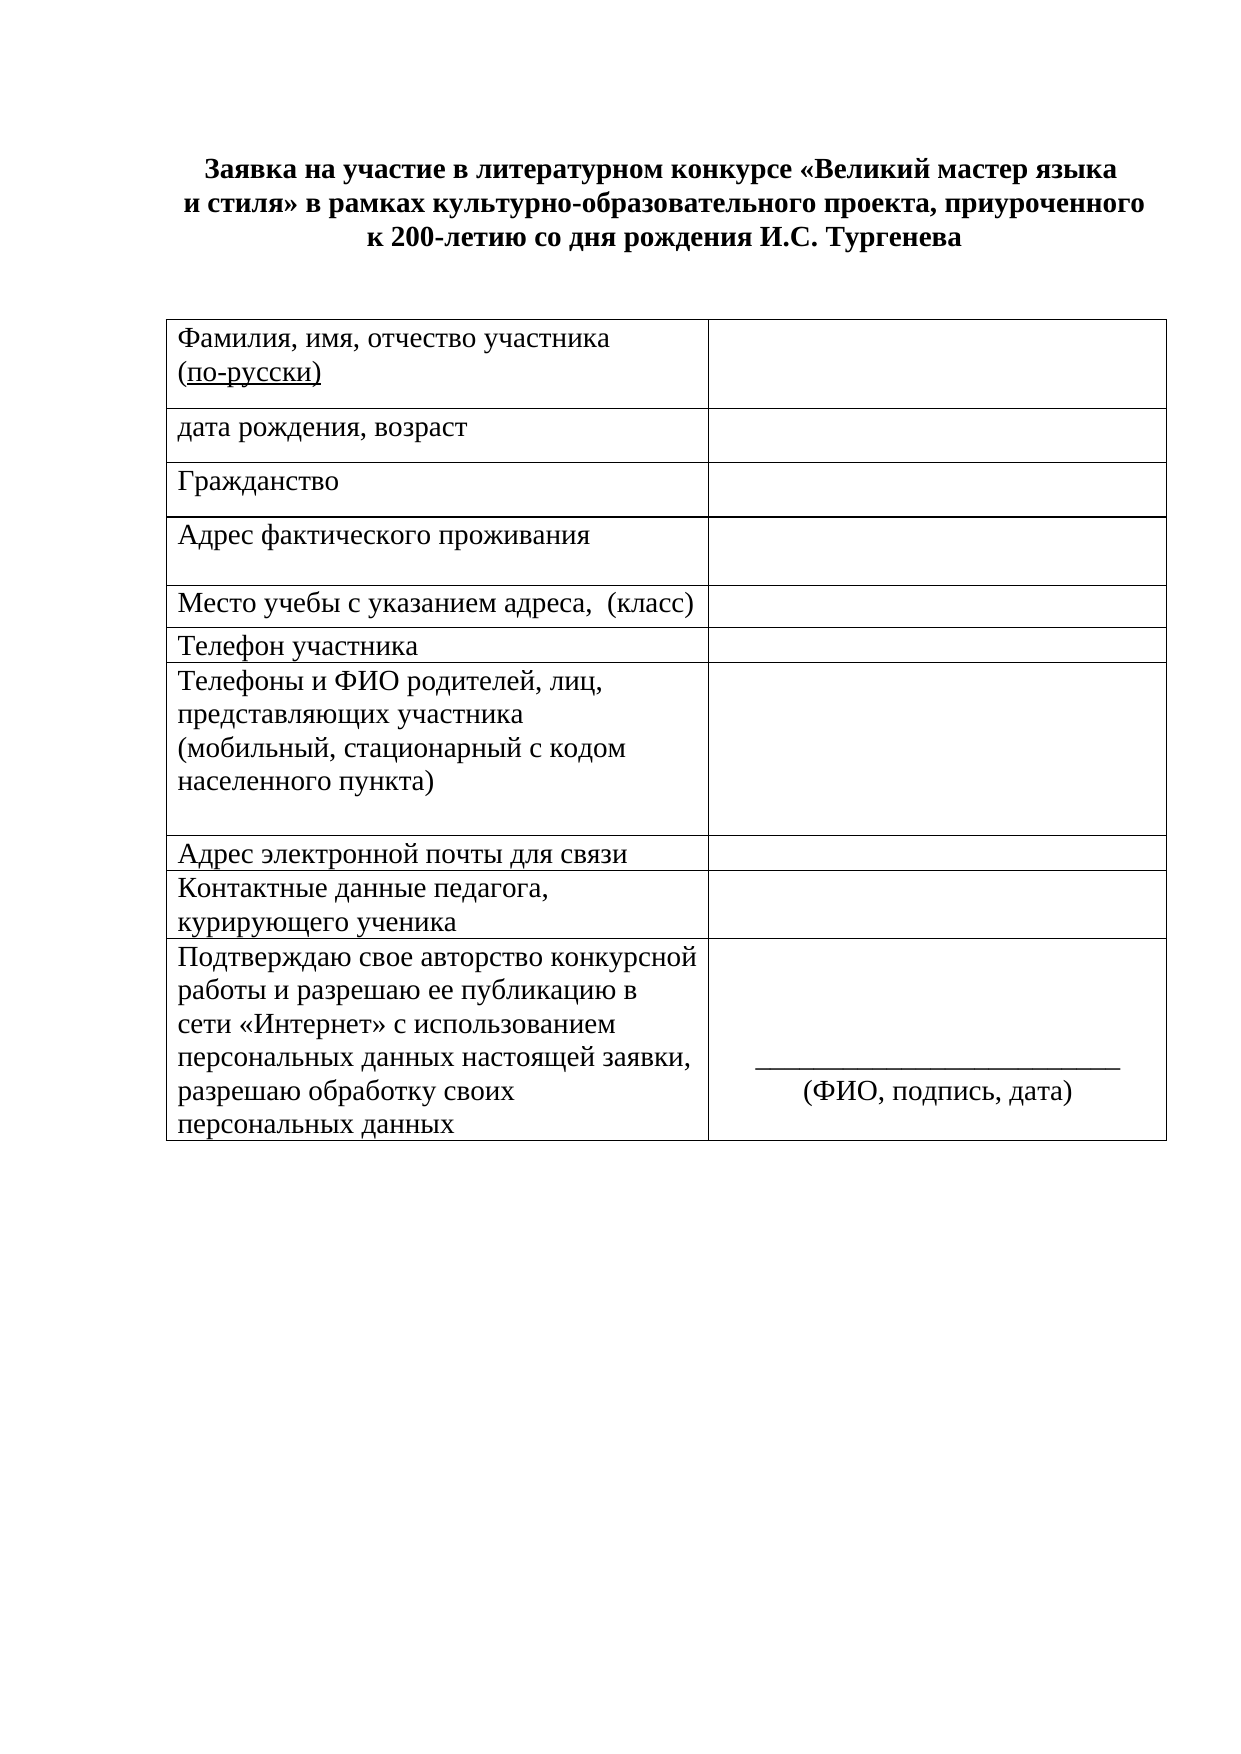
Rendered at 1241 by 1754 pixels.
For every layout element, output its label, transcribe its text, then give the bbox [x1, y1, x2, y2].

table_cell Телефон участника [167, 628, 708, 662]
table_cell Подтверждаю свое авторство конкурсной работы и разрешаю ее публикацию в сети «Интернет» с использованием персональных данных настоящей заявки, разрешаю обработку своих персональных данных [167, 939, 708, 1140]
table_cell [709, 663, 1166, 835]
table_cell [709, 409, 1166, 462]
table_cell Контактные данные педагога, курирующего ученика [167, 871, 708, 938]
text Заявка на участие в литературном конкурсе «Великий мастер языка и стиля» в рамках культурно-образовательного проекта, приуроченного к 200-летию со дня рождения И.С. Тургенева [177, 152, 1152, 252]
table_cell Телефоны и ФИО родителей, лиц, представляющих участника (мобильный, стационарный с кодом населенного пункта) [167, 663, 708, 835]
table_header [709, 320, 1166, 408]
table_cell Адрес фактического проживания [167, 518, 708, 584]
table_cell Адрес электронной почты для связи [167, 836, 708, 869]
table_cell [709, 628, 1166, 662]
table_header Фамилия, имя, отчество участника (по-русски) [167, 320, 708, 408]
table_cell Место учебы с указанием адреса, (класс) [167, 586, 708, 627]
table_cell [709, 586, 1166, 627]
table_cell [709, 518, 1166, 584]
table_cell [709, 463, 1166, 516]
table_cell _________________________ (ФИО, подпись, дата) [709, 939, 1166, 1140]
table_cell дата рождения, возраст [167, 409, 708, 462]
table_cell Гражданство [167, 463, 708, 516]
table_cell [709, 836, 1166, 869]
table_cell [709, 871, 1166, 938]
